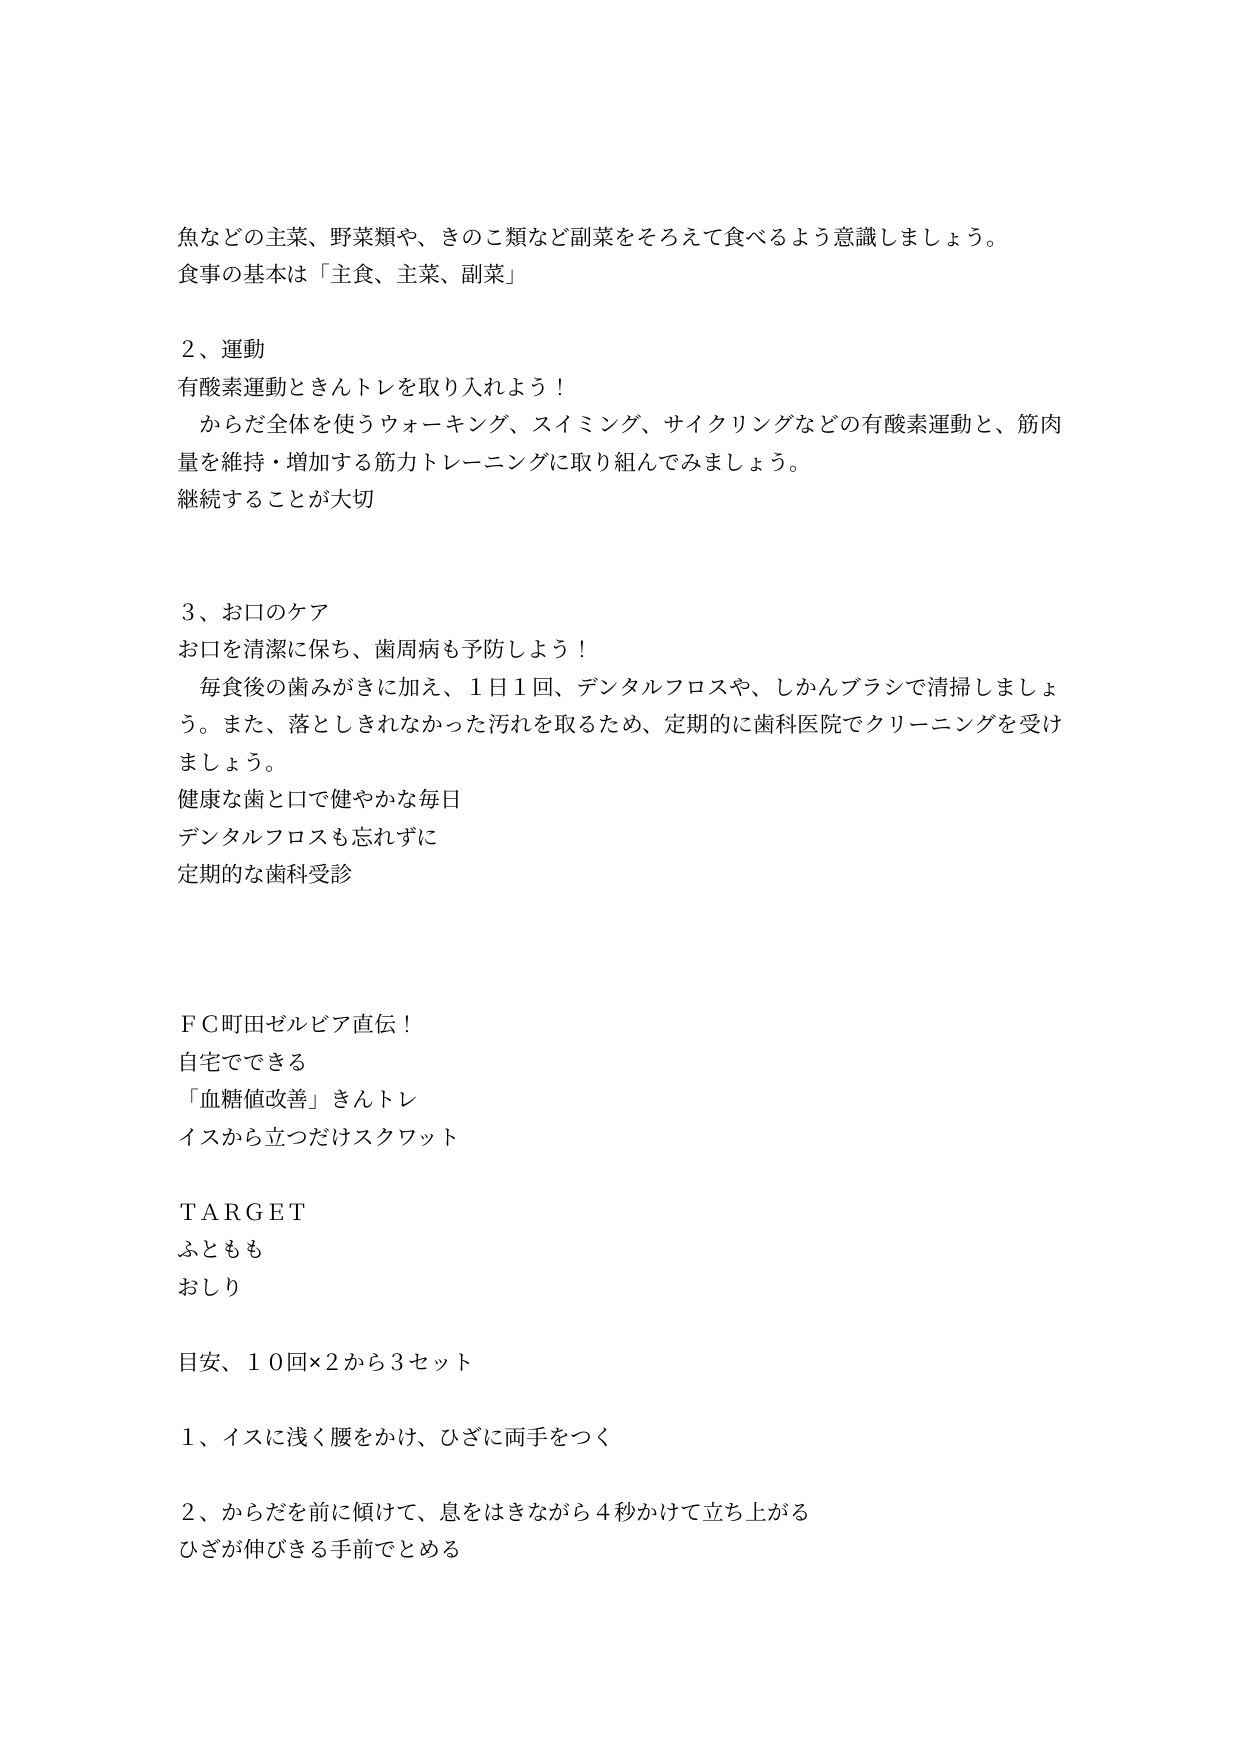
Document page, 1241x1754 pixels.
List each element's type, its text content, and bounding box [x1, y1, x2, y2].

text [177, 1342, 1063, 1567]
text 「血糖値改善」きんトレ [177, 1079, 1063, 1117]
text ３、お口のケア お口を清潔に保ち、歯周病も予防しよう！ 毎食後の歯みがきに加え、１日１回、デンタルフロスや、しかんブラシで清掃しましょう。また、落としきれなかった汚れを取るため、定期的に歯科医院でクリーニングを受けましょう。 健康な歯と口で健やかな毎日 デンタルフロスも忘れずに 定期的な歯科受診 ＦＣ町田ゼルビア直伝！ 自宅でできる [177, 554, 1063, 1079]
text イスから立つだけスクワット ＴＡＲＧＥＴ ふともも おしり [177, 1117, 1063, 1342]
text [177, 217, 1063, 554]
